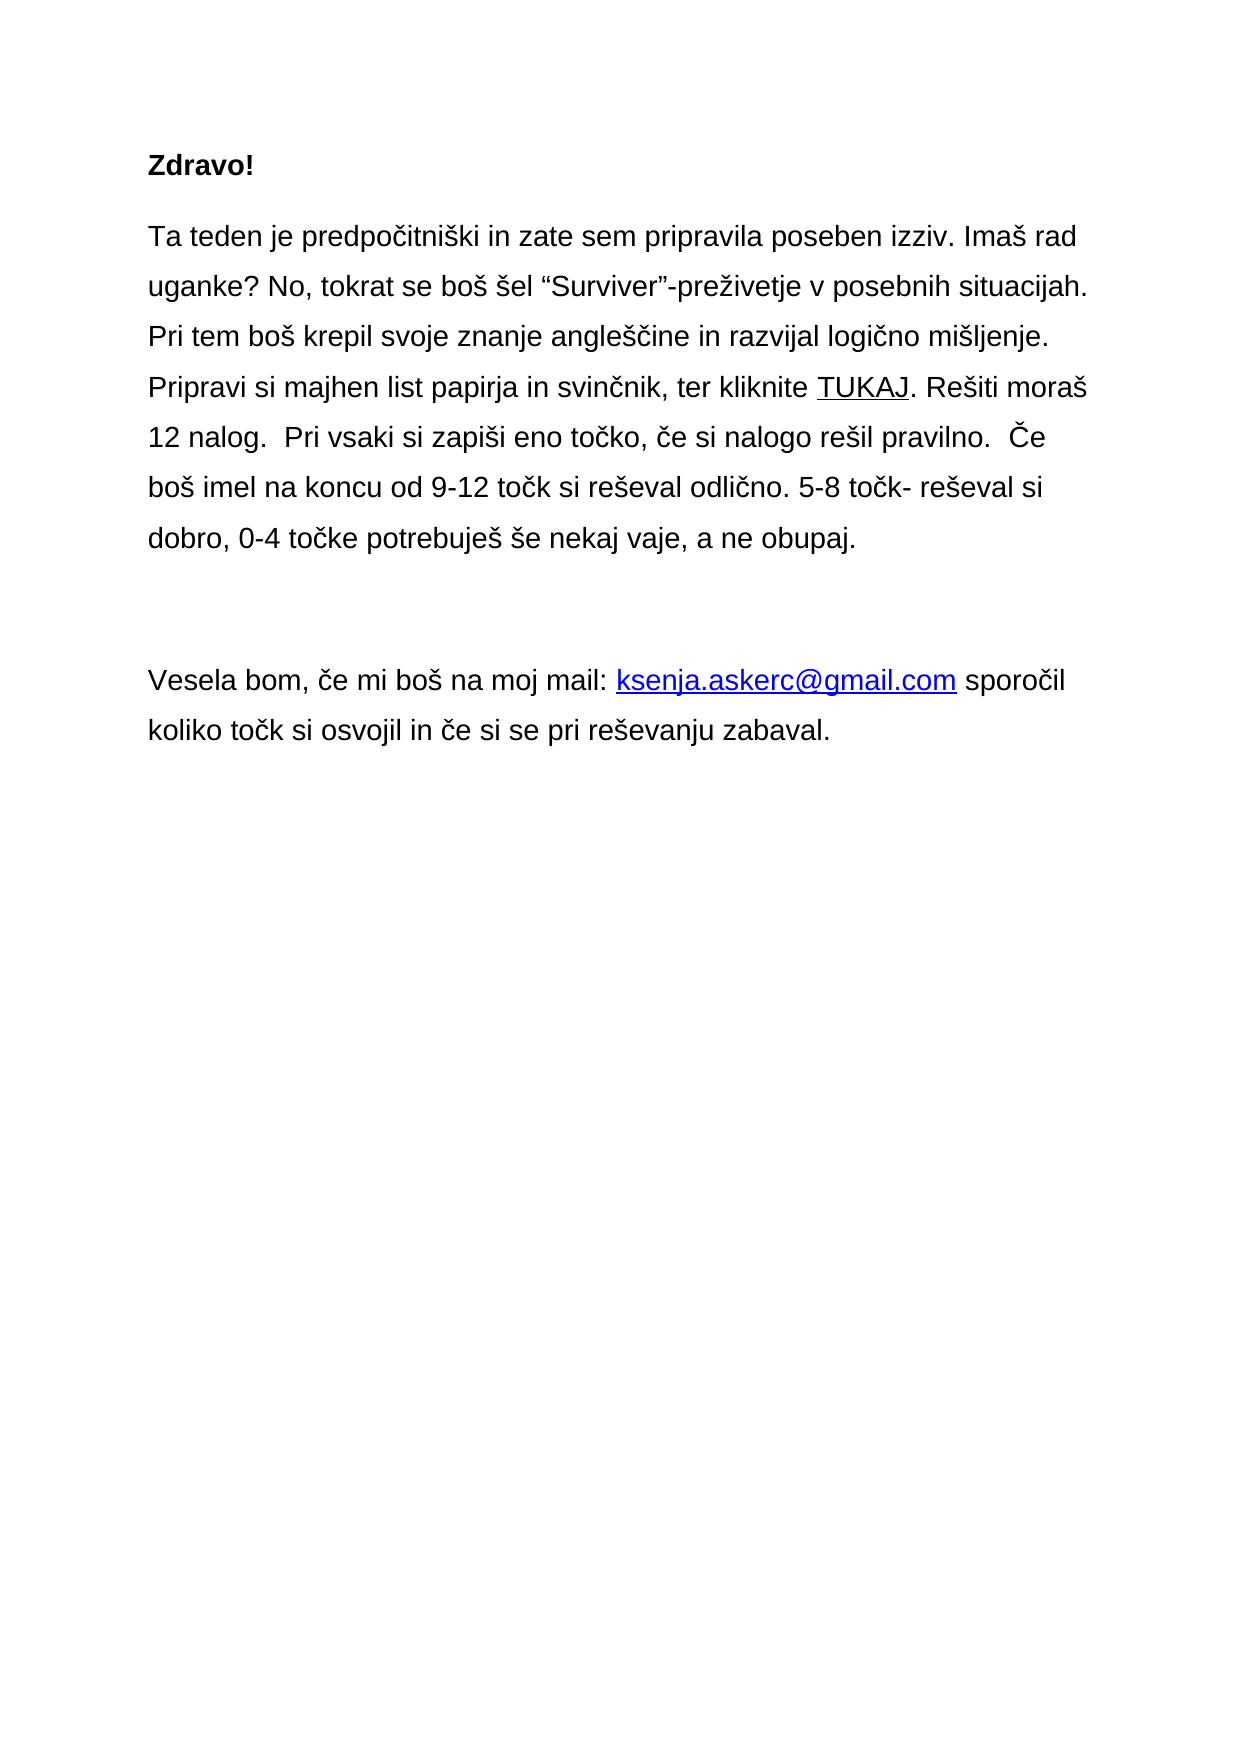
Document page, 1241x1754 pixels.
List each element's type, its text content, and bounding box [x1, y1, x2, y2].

text Vesela bom, če mi boš na moj mail: ksenja.askerc@gmail.com sporočil koliko točk si osvojil in če si se pri reševanju zabaval. [148, 663, 1093, 747]
text Zdravo! [148, 148, 1093, 181]
text Ta teden je predpočitniški in zate sem pripravila poseben izziv. Imaš rad uganke? No, tokrat se boš šel “Surviver”-preživetje v posebnih situacijah. Pri tem boš krepil svoje znanje angleščine in razvijal logično mišljenje. Pripravi si majhen list papirja in svinčnik, ter kliknite TUKAJ. Rešiti moraš 12 nalog. Pri vsaki si zapiši eno točko, če si nalogo rešil pravilno. Če boš imel na koncu od 9-12 točk si reševal odlično. 5-8 točk- reševal si dobro, 0-4 točke potrebuješ še nekaj vaje, a ne obupaj. [148, 219, 1093, 554]
